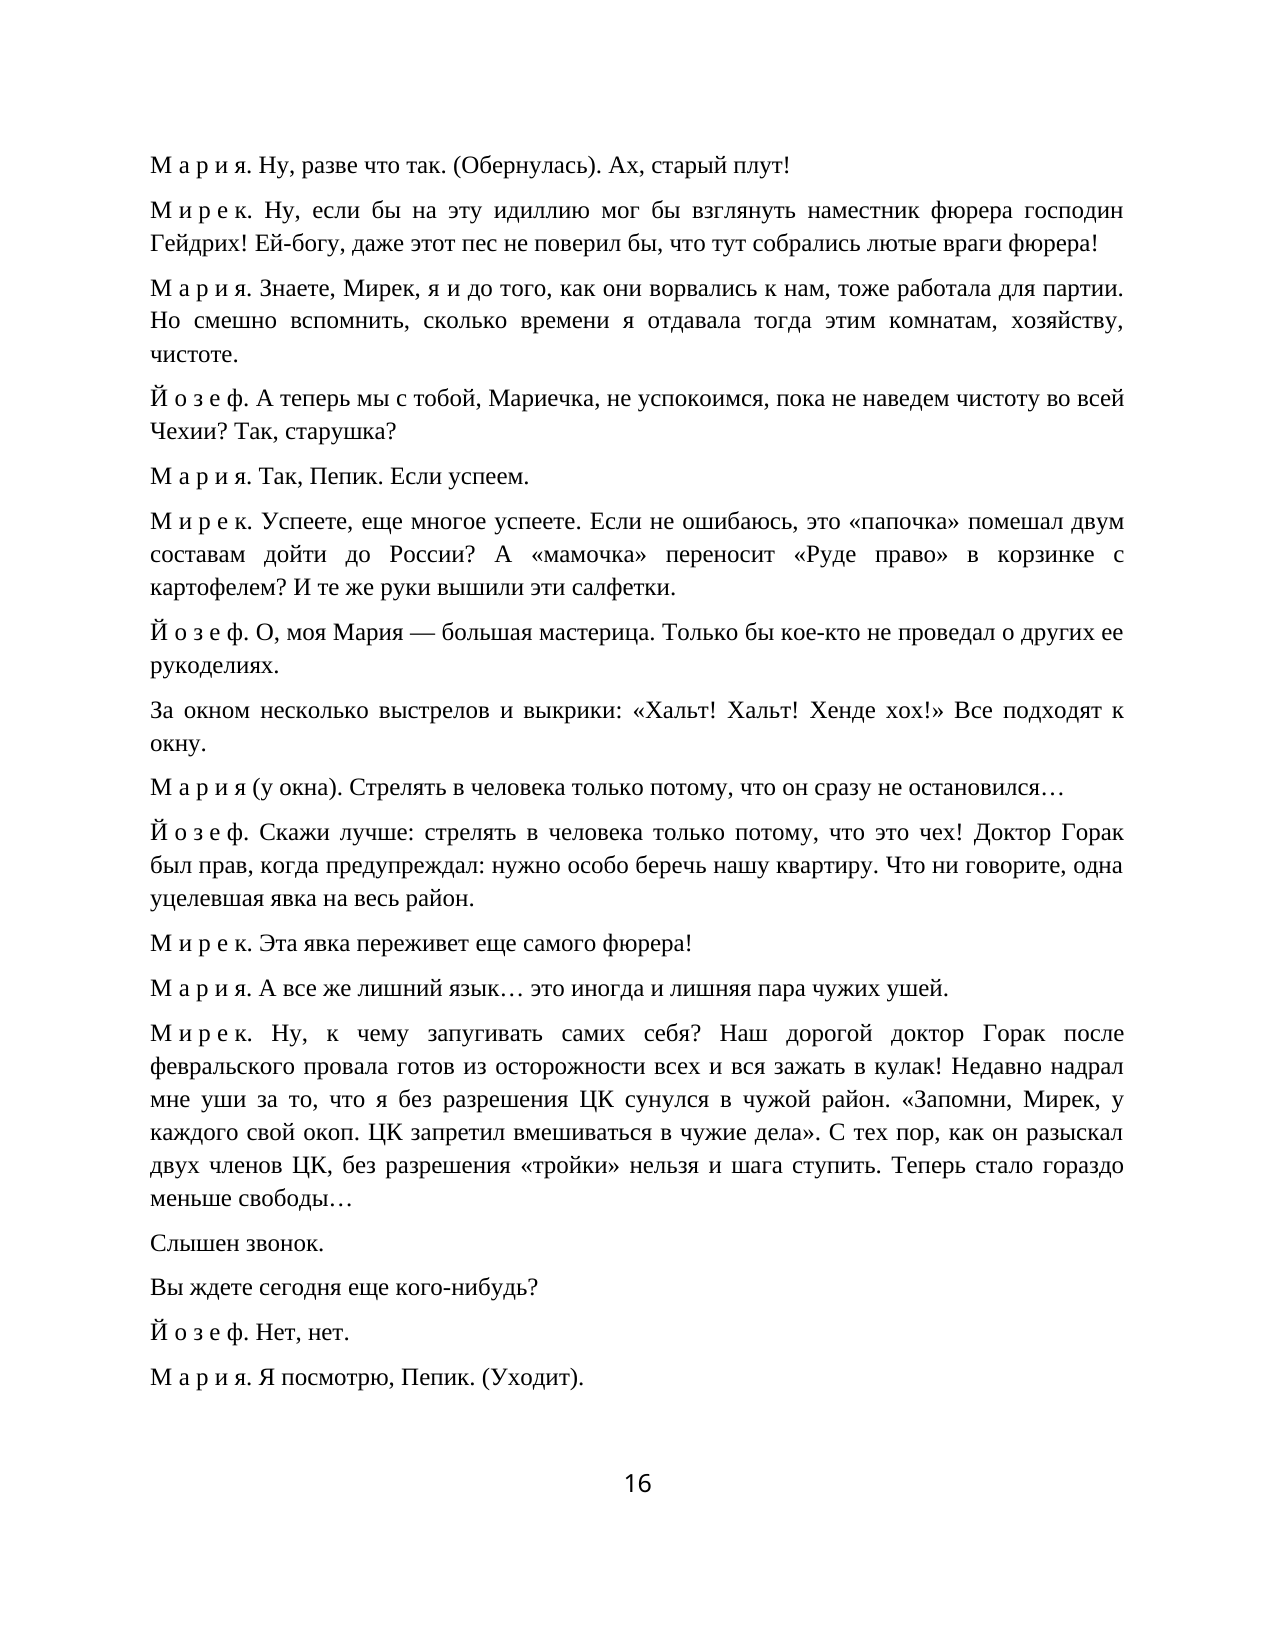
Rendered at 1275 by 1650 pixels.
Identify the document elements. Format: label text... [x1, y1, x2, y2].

text М а р и я. А все же лишний язык… это иногда и лишняя пара чужих ушей. [150, 973, 1125, 1002]
text М и р е к. Ну, к чему запугивать самих себя? Наш дорогой доктор Горак после февральского провала готов из осторожности всех и вся зажать в кулак! Недавно надрал мне уши за то, что я без разрешения ЦК сунулся в чужой район. «Запомни, Мирек, у каждого свой окоп. ЦК запретил вмешиваться в чужие дела». С тех пор, как он разыскал двух членов ЦК, без разрешения «тройки» нельзя и шага ступить. Теперь стало гораздо меньше свободы… [150, 1018, 1125, 1212]
text Вы ждете сегодня еще кого-нибудь? [150, 1272, 1125, 1301]
text Й о з е ф. А теперь мы с тобой, Мариечка, не успокоимся, пока не наведем чистоту во всей Чехии? Так, старушка? [150, 383, 1125, 445]
text М а р и я. Знаете, Мирек, я и до того, как они ворвались к нам, тоже работала для партии. Но смешно вспомнить, сколько времени я отдавала тогда этим комнатам, хозяйству, чистоте. [150, 273, 1125, 367]
text М и р е к. Ну, если бы на эту идиллию мог бы взглянуть наместник фюрера господин Гейдрих! Ей-богу, даже этот пес не поверил бы, что тут собрались лютые враги фюрера! [150, 195, 1125, 257]
text М и р е к. Эта явка переживет еще самого фюрера! [150, 928, 1125, 957]
text Слышен звонок. [150, 1228, 1125, 1256]
text М и р е к. Успеете, еще многое успеете. Если не ошибаюсь, это «папочка» помешал двум составам дойти до России? А «мамочка» переносит «Руде право» в корзинке с картофелем? И те же руки вышили эти салфетки. [150, 506, 1125, 601]
text Й о з е ф. Скажи лучше: стрелять в человека только потому, что это чех! Доктор Горак был прав, когда предупреждал: нужно особо беречь нашу квартиру. Что ни говорите, одна уцелевшая явка на весь район. [150, 817, 1125, 912]
text М а р и я. Ну, разве что так. (Обернулась). Ах, старый плут! [150, 150, 1125, 179]
text Й о з е ф. Нет, нет. [150, 1317, 1125, 1346]
text Й о з е ф. О, моя Мария — большая мастерица. Только бы кое-кто не проведал о других ее рукоделиях. [150, 617, 1125, 679]
text М а р и я (у окна). Стрелять в человека только потому, что он сразу не остановился… [150, 772, 1125, 801]
text М а р и я. Так, Пепик. Если успеем. [150, 461, 1125, 490]
text За окном несколько выстрелов и выкрики: «Хальт! Хальт! Хенде хох!» Все подходят к окну. [150, 695, 1125, 756]
text М а р и я. Я посмотрю, Пепик. (Уходит). [150, 1362, 1125, 1391]
